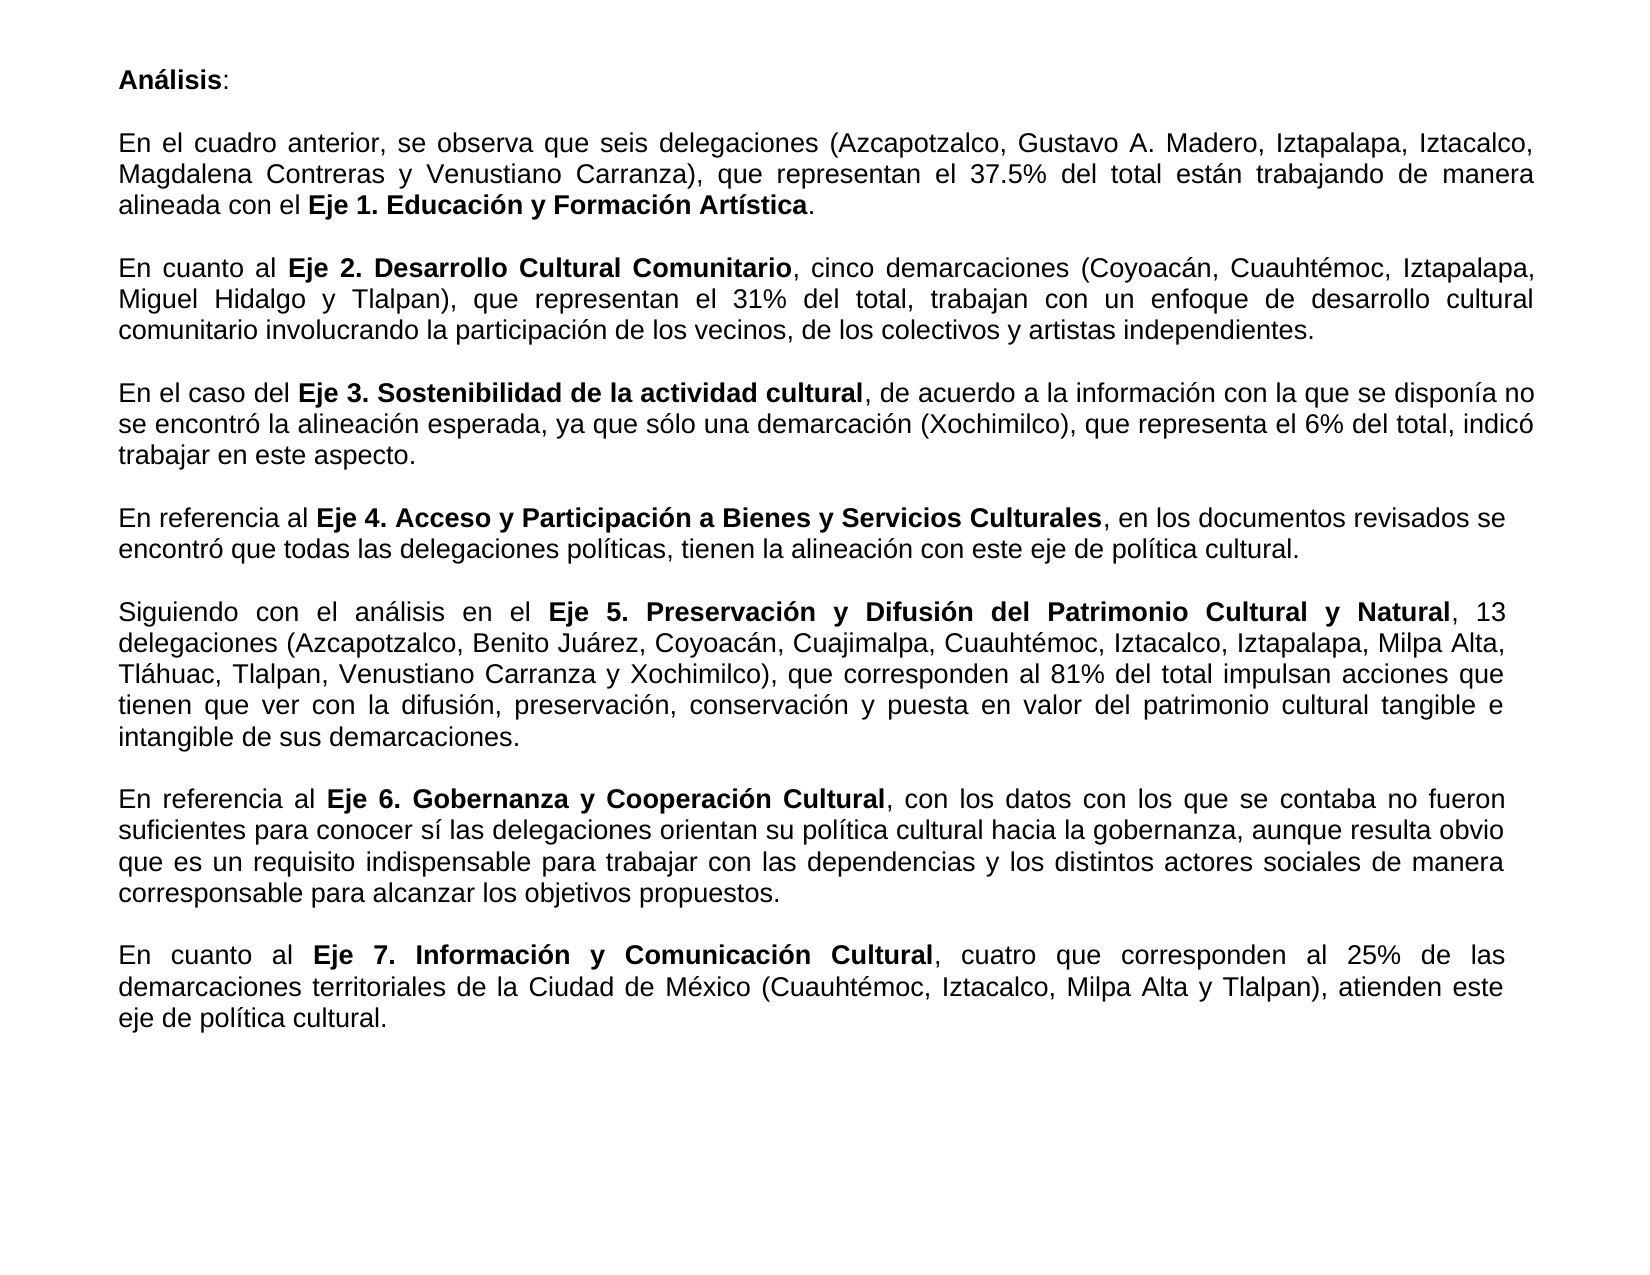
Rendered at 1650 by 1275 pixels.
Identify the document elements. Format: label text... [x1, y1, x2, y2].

text En el cuadro anterior, se observa que seis delegaciones (Azcapotzalco, Gustavo A. Madero, Iztapalapa, Iztacalco, Magdalena Contreras y Venustiano Carranza), que representan el 37.5% del total están trabajando de manera alineada con el Eje 1. Educación y Formación Artística. [118, 127, 1536, 221]
text Siguiendo con el análisis en el Eje 5. Preservación y Difusión del Patrimonio Cultural y Natural, 13 delegaciones (Azcapotzalco, Benito Juárez, Coyoacán, Cuajimalpa, Cuauhtémoc, Iztacalco, Iztapalapa, Milpa Alta, Tláhuac, Tlalpan, Venustiano Carranza y Xochimilco), que corresponden al 81% del total impulsan acciones que tienen que ver con la difusión, preservación, conservación y puesta en valor del patrimonio cultural tangible e intangible de sus demarcaciones. [118, 596, 1506, 752]
text En referencia al Eje 6. Gobernanza y Cooperación Cultural, con los datos con los que se contaba no fueron suficientes para conocer sí las delegaciones orientan su política cultural hacia la gobernanza, aunque resulta obvio que es un requisito indispensable para trabajar con las dependencias y los distintos actores sociales de manera corresponsable para alcanzar los objetivos propuestos. [118, 783, 1506, 908]
text En referencia al Eje 4. Acceso y Participación a Bienes y Servicios Culturales, en los documentos revisados se encontró que todas las delegaciones políticas, tienen la alineación con este eje de política cultural. [118, 502, 1506, 564]
text Análisis: [118, 64, 1536, 96]
text En cuanto al Eje 7. Información y Comunicación Cultural, cuatro que corresponden al 25% de las demarcaciones territoriales de la Ciudad de México (Cuauhtémoc, Iztacalco, Milpa Alta y Tlalpan), atienden este eje de política cultural. [118, 939, 1506, 1033]
text En el caso del Eje 3. Sostenibilidad de la actividad cultural, de acuerdo a la información con la que se disponía no se encontró la alineación esperada, ya que sólo una demarcación (Xochimilco), que representa el 6% del total, indicó trabajar en este aspecto. [118, 377, 1536, 471]
text En cuanto al Eje 2. Desarrollo Cultural Comunitario, cinco demarcaciones (Coyoacán, Cuauhtémoc, Iztapalapa, Miguel Hidalgo y Tlalpan), que representan el 31% del total, trabajan con un enfoque de desarrollo cultural comunitario involucrando la participación de los vecinos, de los colectivos y artistas independientes. [118, 252, 1536, 346]
